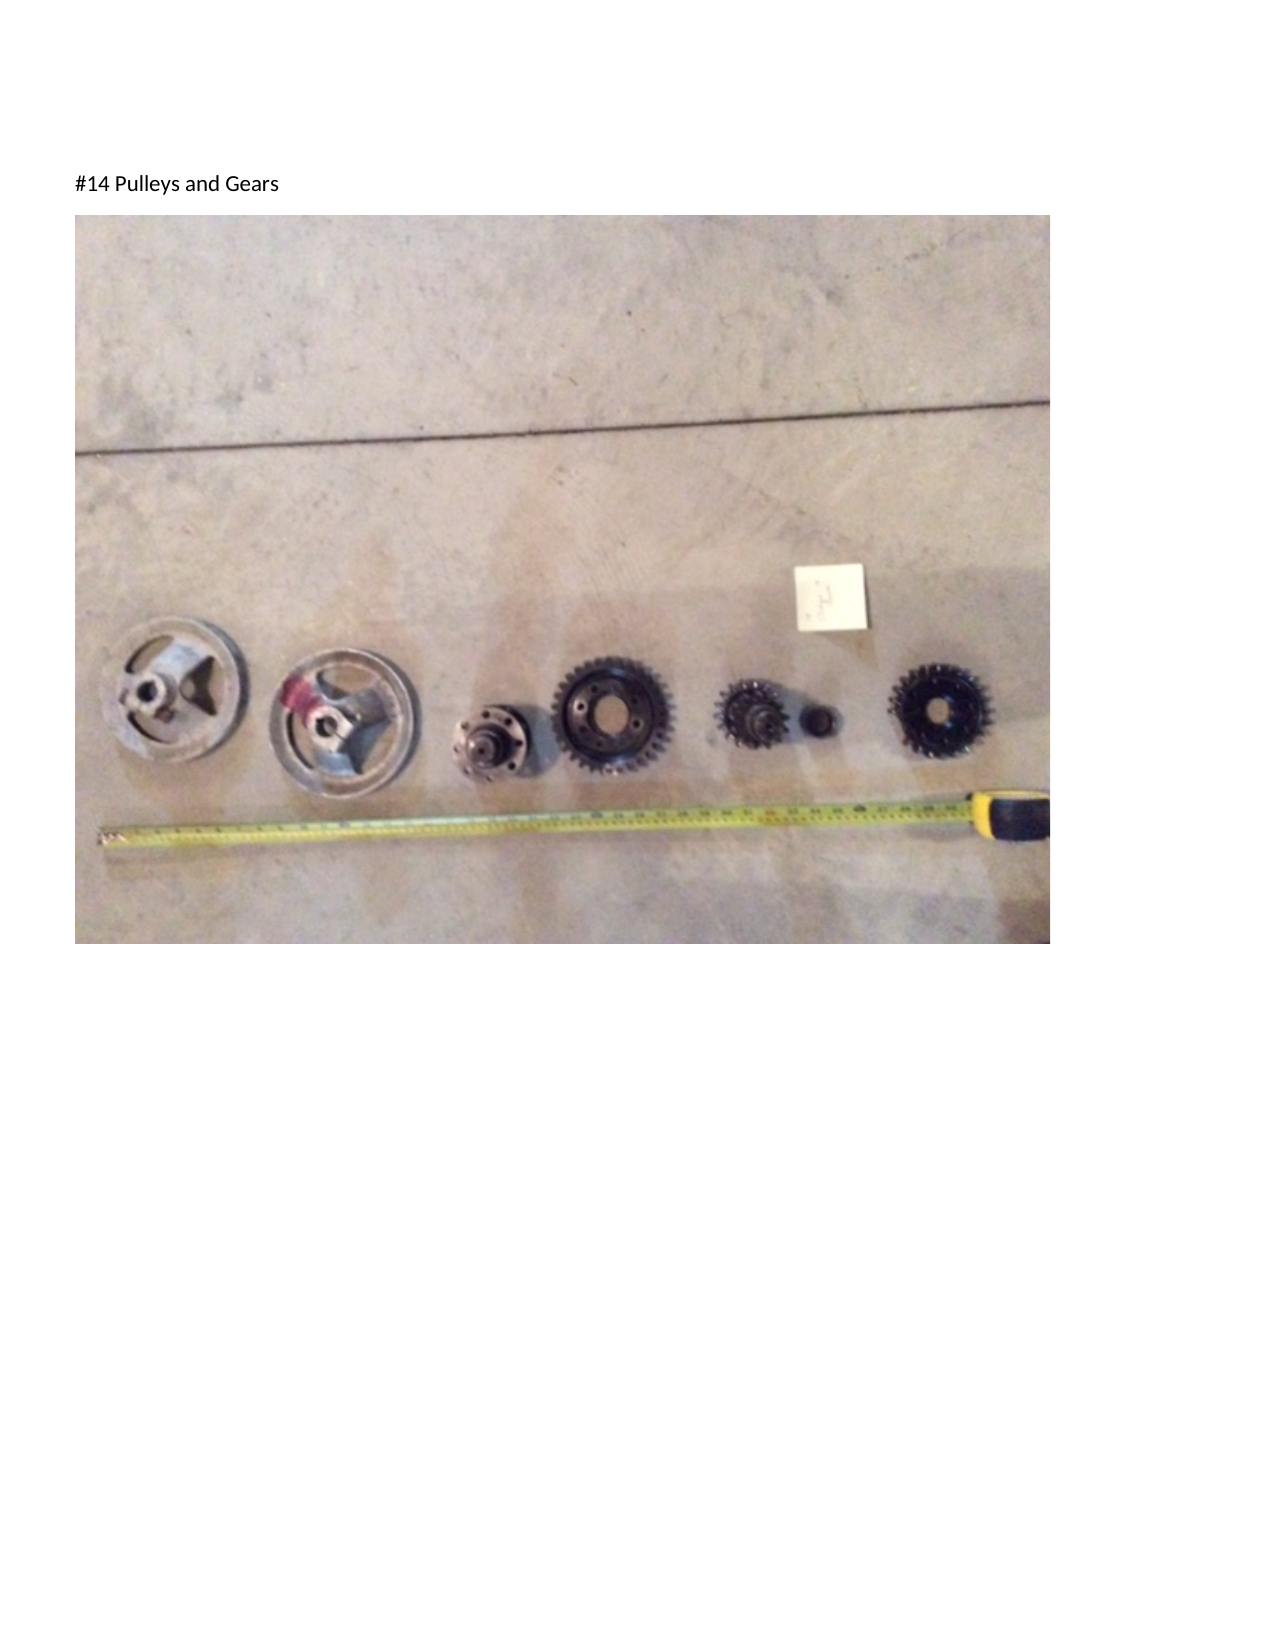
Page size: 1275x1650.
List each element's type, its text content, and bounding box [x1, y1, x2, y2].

picture [75, 215, 1050, 944]
text #14 Pulleys and Gears [75, 169, 1200, 197]
